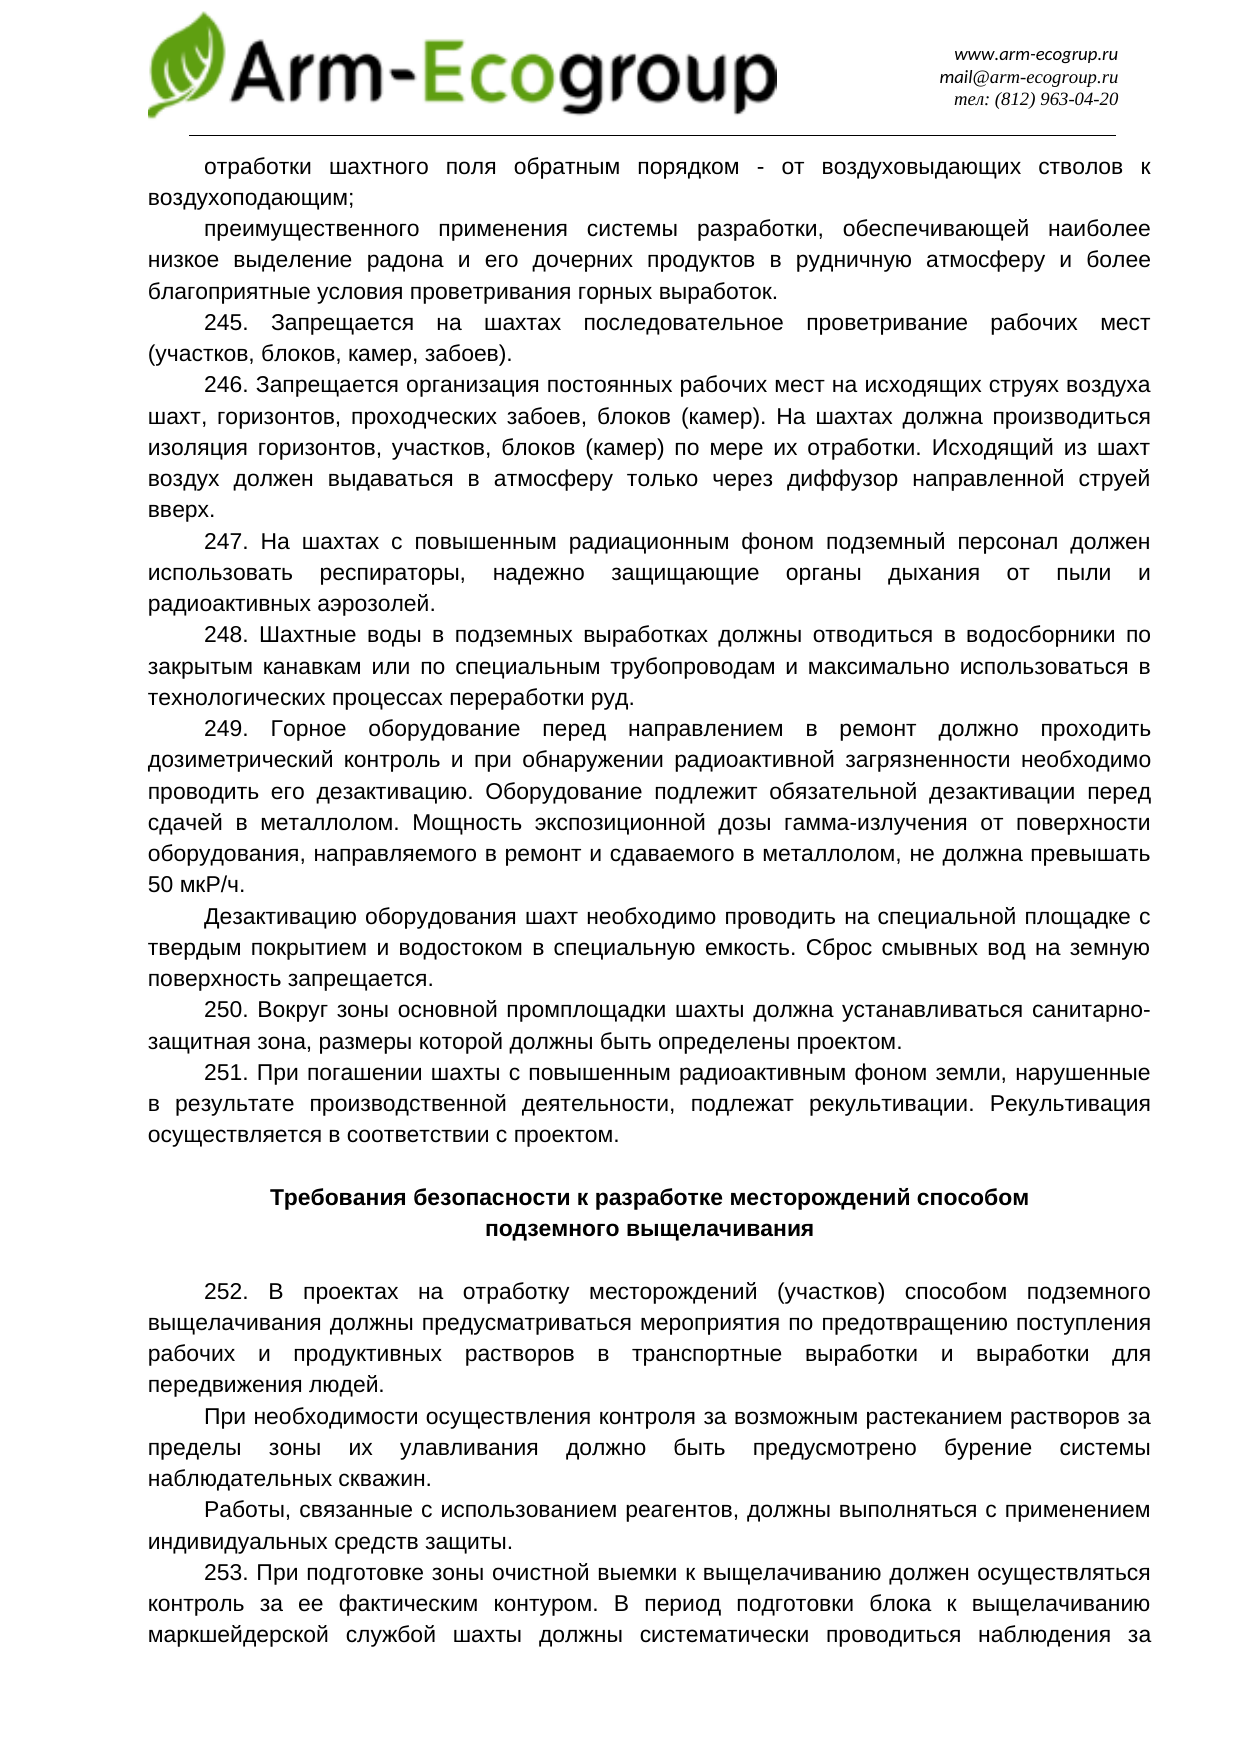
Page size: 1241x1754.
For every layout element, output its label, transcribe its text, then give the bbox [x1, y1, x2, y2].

text 252. В проектах на отработку месторождений (участков) способом подземного выщелачивания должны предусматриваться мероприятия по предотвращению поступления рабочих и продуктивных растворов в транспортные выработки и выработки для передвижения людей. [148, 1273, 1152, 1398]
text 246. Запрещается организация постоянных рабочих мест на исходящих струях воздуха шахт, горизонтов, проходческих забоев, блоков (камер). На шахтах должна производиться изоляция горизонтов, участков, блоков (камер) по мере их отработки. Исходящий из шахт воздух должен выдаваться в атмосферу только через диффузор направленной струей вверх. [148, 366, 1152, 523]
title подземного выщелачивания [148, 1210, 1152, 1241]
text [148, 1554, 1152, 1648]
text Работы, связанные с использованием реагентов, должны выполняться с применением индивидуальных средств защиты. [148, 1491, 1152, 1554]
picture [148, 4, 777, 129]
text 249. Горное оборудование перед направлением в ремонт должно проходить дозиметрический контроль и при обнаружении радиоактивной загрязненности необходимо проводить его дезактивацию. Оборудование подлежит обязательной дезактивации перед сдачей в металлолом. Мощность экспозиционной дозы гамма-излучения от поверхности оборудования, направляемого в ремонт и сдаваемого в металлолом, не должна превышать 50 мкР/ч. [148, 710, 1152, 898]
text Дезактивацию оборудования шахт необходимо проводить на специальной площадке с твердым покрытием и водостоком в специальную емкость. Сброс смывных вод на земную поверхность запрещается. [148, 898, 1152, 991]
text преимущественного применения системы разработки, обеспечивающей наиболее низкое выделение радона и его дочерних продуктов в рудничную атмосферу и более благоприятные условия проветривания горных выработок. [148, 210, 1152, 304]
text 250. Вокруг зоны основной промплощадки шахты должна устанавливаться санитарно-защитная зона, размеры которой должны быть определены проектом. [148, 991, 1152, 1054]
title Требования безопасности к разработке месторождений способом [148, 1179, 1152, 1210]
text 245. Запрещается на шахтах последовательное проветривание рабочих мест (участков, блоков, камер, забоев). [148, 304, 1152, 366]
text 248. Шахтные воды в подземных выработках должны отводиться в водосборники по закрытым канавкам или по специальным трубопроводам и максимально использоваться в технологических процессах переработки руд. [148, 616, 1152, 710]
text При необходимости осуществления контроля за возможным растеканием растворов за пределы зоны их улавливания должно быть предусмотрено бурение системы наблюдательных скважин. [148, 1398, 1152, 1491]
text 247. На шахтах с повышенным радиационным фоном подземный персонал должен использовать респираторы, надежно защищающие органы дыхания от пыли и радиоактивных аэрозолей. [148, 523, 1152, 616]
text 251. При погашении шахты с повышенным радиоактивным фоном земли, нарушенные в результате производственной деятельности, подлежат рекультивации. Рекультивация осуществляется в соответствии с проектом. [148, 1054, 1152, 1148]
text отработки шахтного поля обратным порядком - от воздуховыдающих стволов к воздухоподающим; [148, 148, 1152, 210]
